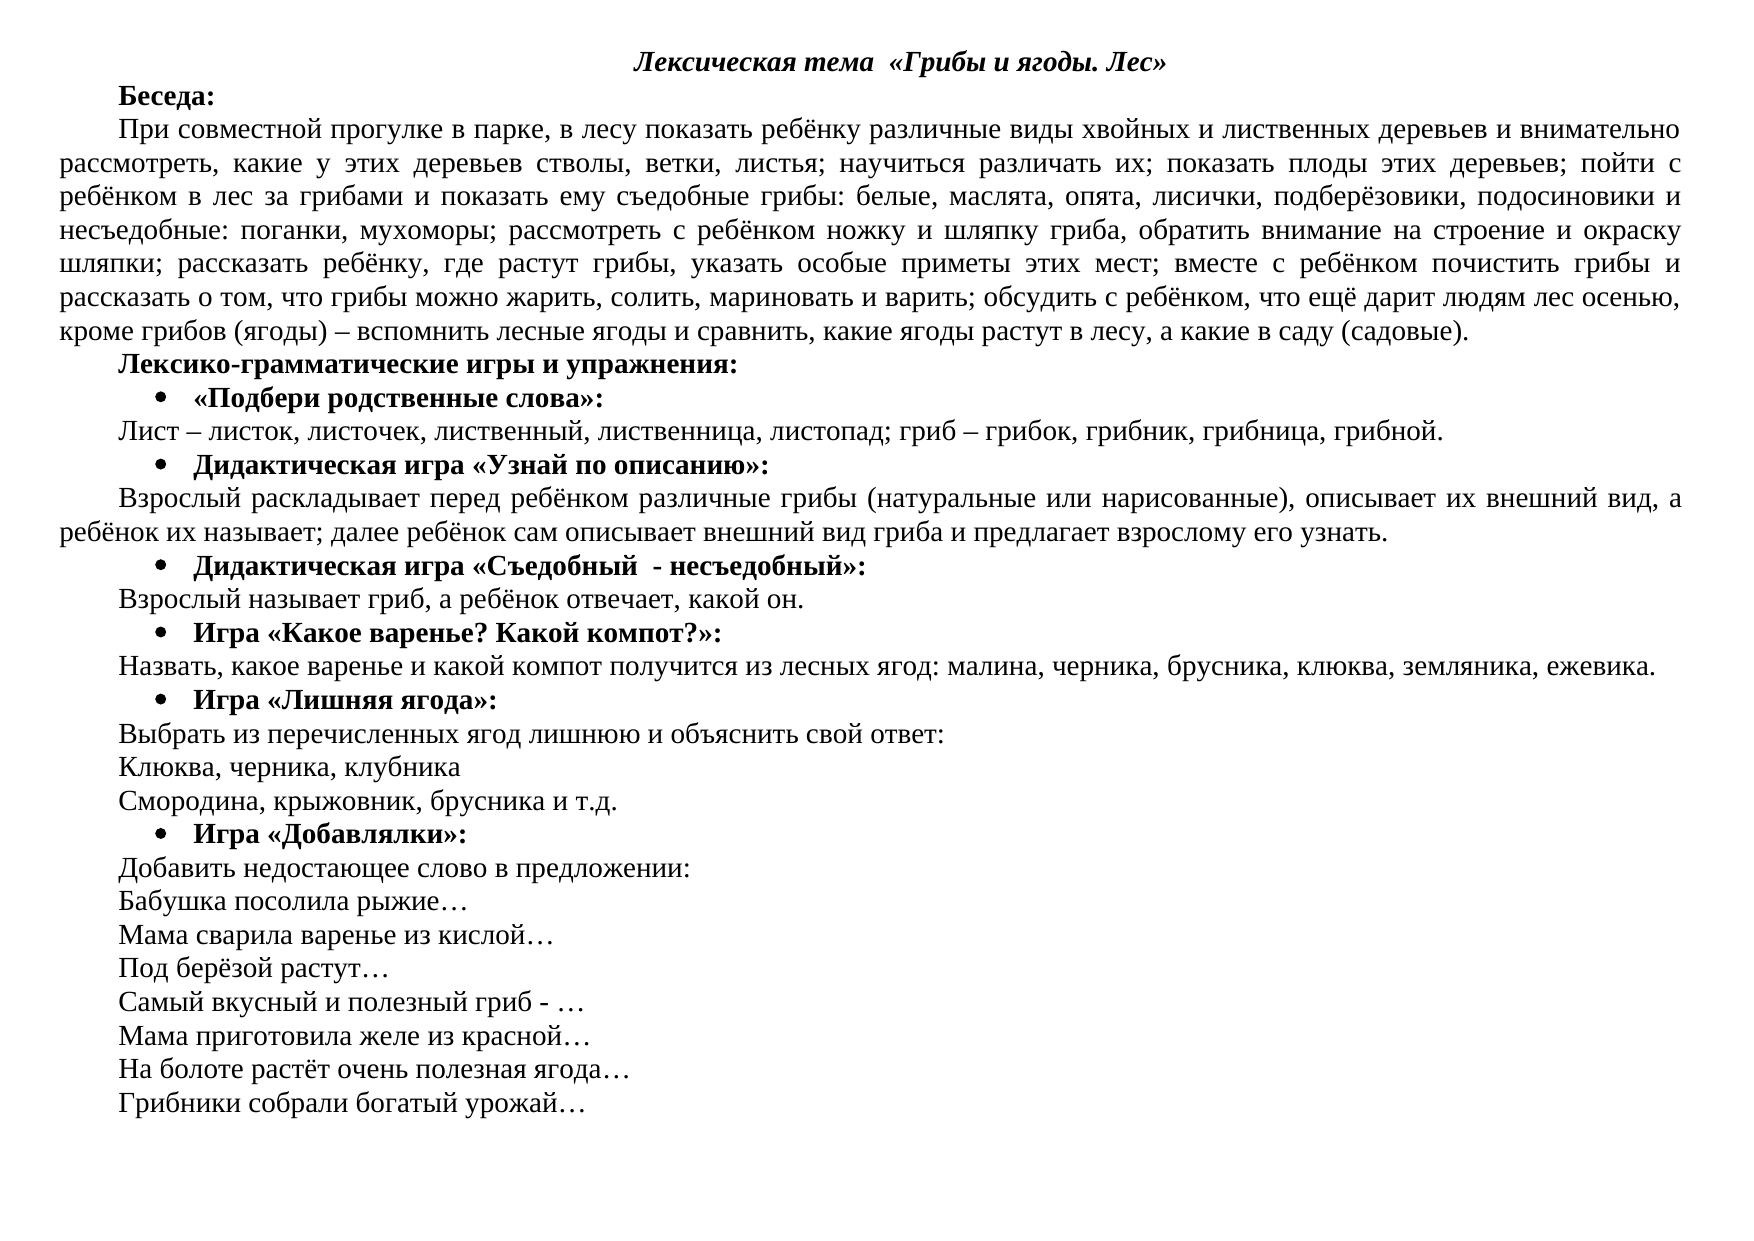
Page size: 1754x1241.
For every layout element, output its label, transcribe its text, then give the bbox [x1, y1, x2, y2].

text Взрослый раскладывает перед ребёнком различные грибы (натуральные или нарисованные), описывает их внешний вид, а ребёнок их называет; далее ребёнок сам описывает внешний вид гриба и предлагает взрослому его узнать. [59, 481, 1683, 548]
text При совместной прогулке в парке, в лесу показать ребёнку различные виды хвойных и лиственных деревьев и внимательно рассмотреть, какие у этих деревьев стволы, ветки, листья; научиться различать их; показать плоды этих деревьев; пойти с ребёнком в лес за грибами и показать ему съедобные грибы: белые, маслята, опята, лисички, подберёзовики, подосиновики и несъедобные: поганки, мухоморы; рассмотреть с ребёнком ножку и шляпку гриба, обратить внимание на строение и окраску шляпки; рассказать ребёнку, где растут грибы, указать особые приметы этих мест; вместе с ребёнком почистить грибы и рассказать о том, что грибы можно жарить, солить, мариновать и варить; обсудить с ребёнком, что ещё дарит людям лес осенью, кроме грибов (ягоды) – вспомнить лесные ягоды и сравнить, какие ягоды растут в лесу, а какие в саду (садовые). [59, 111, 1683, 346]
text Грибники собрали богатый урожай… [59, 1085, 1683, 1118]
text Назвать, какое варенье и какой компот получится из лесных ягод: малина, черника, брусника, клюква, земляника, ежевика. [59, 648, 1683, 682]
text Беседа: [59, 78, 1683, 111]
list Дидактическая игра «Съедобный - несъедобный»: [156, 548, 1683, 581]
text Мама приготовила желе из красной… [59, 1018, 1683, 1051]
list «Подбери родственные слова»: [156, 380, 1683, 413]
text Мама сварила варенье из кислой… [59, 917, 1683, 951]
text Добавить недостающее слово в предложении: [59, 850, 1683, 883]
list Дидактическая игра «Узнай по описанию»: [156, 447, 1683, 481]
text Клюква, черника, клубника [118, 749, 1683, 783]
text Бабушка посолила рыжие… [59, 883, 1683, 917]
text Самый вкусный и полезный гриб - … [59, 984, 1683, 1018]
text Выбрать из перечисленных ягод лишнюю и объяснить свой ответ: [118, 716, 1683, 749]
list Игра «Лишняя ягода»: [156, 682, 1683, 716]
text Лист – листок, листочек, лиственный, лиственница, листопад; гриб – грибок, грибник, грибница, грибной. [59, 413, 1683, 447]
list Игра «Какое варенье? Какой компот?»: [156, 615, 1683, 648]
text Взрослый называет гриб, а ребёнок отвечает, какой он. [59, 581, 1683, 615]
text Под берёзой растут… [59, 951, 1683, 984]
list Игра «Добавлялки»: [156, 816, 1683, 850]
text Лексическая тема «Грибы и ягоды. Лес» [59, 44, 1683, 78]
text Лексико-грамматические игры и упражнения: [59, 346, 1683, 380]
text Смородина, крыжовник, брусника и т.д. [118, 783, 1683, 816]
text На болоте растёт очень полезная ягода… [59, 1051, 1683, 1085]
